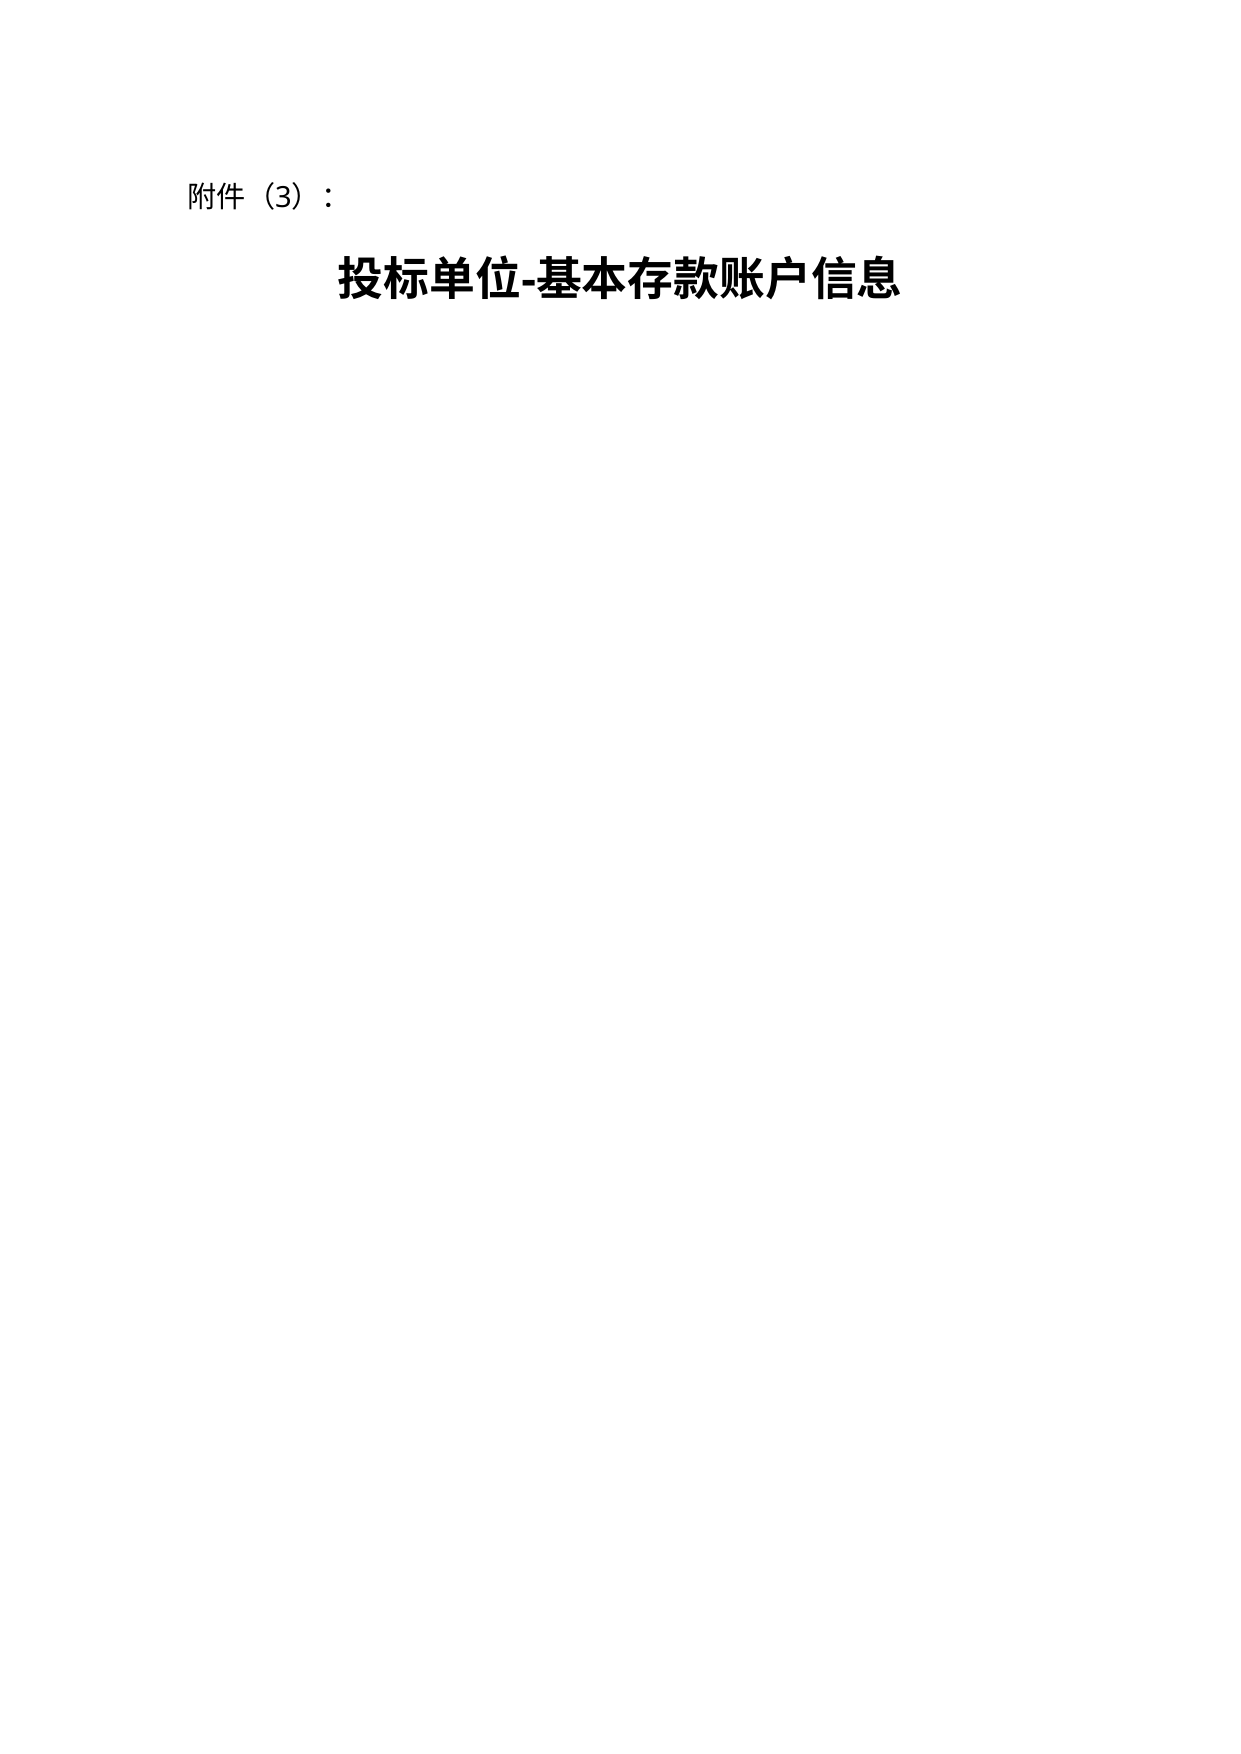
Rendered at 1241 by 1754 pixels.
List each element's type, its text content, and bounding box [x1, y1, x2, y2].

text 投标单位-基本存款账户信息 [187, 227, 1053, 324]
text 附件（3）： [187, 162, 1053, 227]
